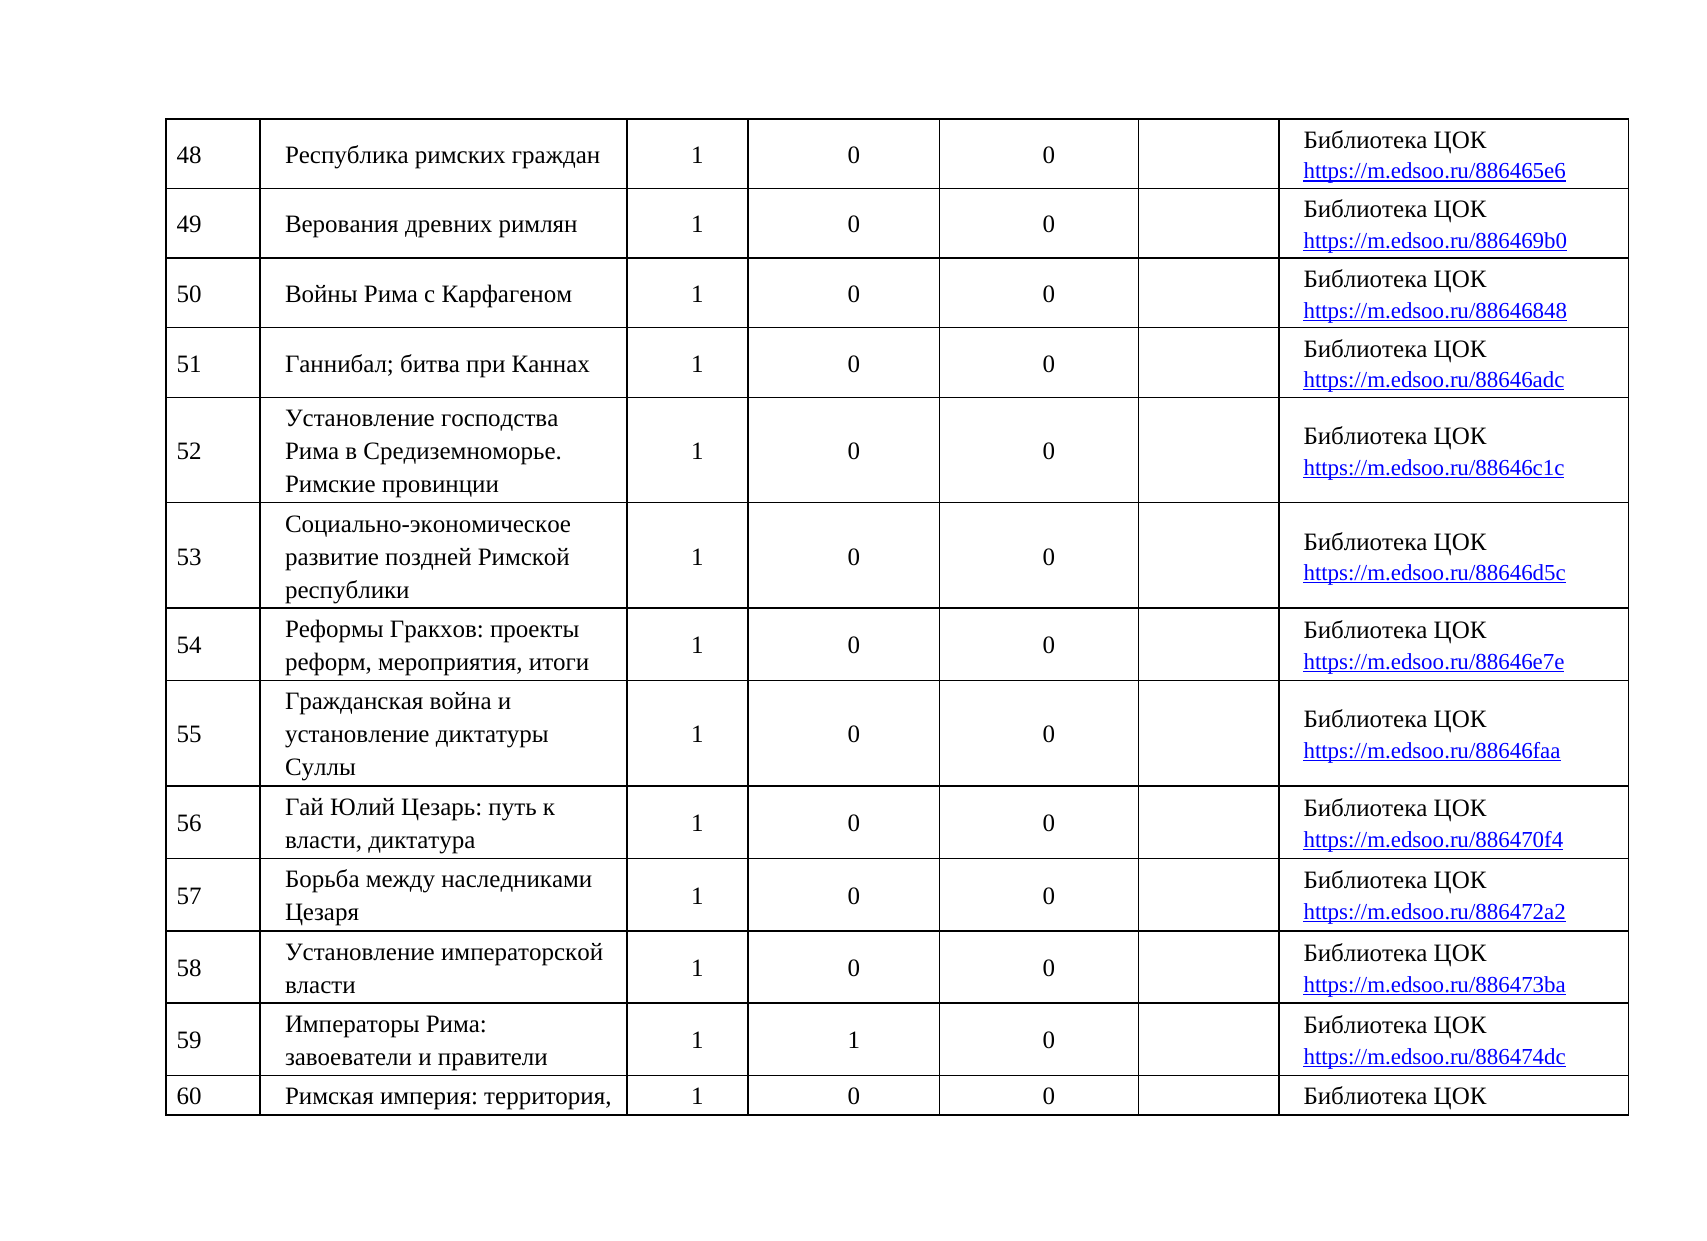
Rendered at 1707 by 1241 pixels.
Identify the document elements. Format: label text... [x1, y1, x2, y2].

table_cell Реформы Гракхов: проекты реформ, мероприятия, итоги [261, 609, 626, 680]
table_cell 0 [940, 859, 1138, 930]
table_cell 0 [749, 787, 939, 857]
table_cell 0 [940, 932, 1138, 1002]
table_cell 0 [940, 259, 1138, 327]
table_cell 1 [628, 189, 747, 257]
table_cell 51 [167, 328, 259, 396]
table_cell [1139, 787, 1278, 857]
table_cell Библиотека ЦОК https://m.edsoo.ru/88646e7e [1280, 609, 1628, 680]
table_cell 1 [628, 328, 747, 396]
table_cell 0 [940, 787, 1138, 857]
table_cell 1 [628, 259, 747, 327]
table_cell 1 [628, 787, 747, 857]
table_cell 0 [749, 681, 939, 785]
table_cell 57 [167, 859, 259, 930]
table_cell 0 [940, 503, 1138, 607]
table_cell 0 [940, 189, 1138, 257]
table_cell 0 [940, 328, 1138, 396]
table_cell Гай Юлий Цезарь: путь к власти, диктатура [261, 787, 626, 857]
table_cell [1139, 259, 1278, 327]
table_cell Библиотека ЦОК https://m.edsoo.ru/886472a2 [1280, 859, 1628, 930]
table_cell [1139, 189, 1278, 257]
table_cell Борьба между наследниками Цезаря [261, 859, 626, 930]
table_cell Ганнибал; битва при Каннах [261, 328, 626, 396]
table_cell 0 [749, 259, 939, 327]
table_cell [1139, 120, 1278, 188]
table_cell 56 [167, 787, 259, 857]
table_cell 1 [628, 1004, 747, 1075]
table_cell Библиотека ЦОК https://m.edsoo.ru/88646d5c [1280, 503, 1628, 607]
table_cell Библиотека ЦОК https://m.edsoo.ru/886465e6 [1280, 120, 1628, 188]
table_cell Социально-экономическое развитие поздней Римской республики [261, 503, 626, 607]
table_cell 0 [749, 609, 939, 680]
table_cell 1 [628, 681, 747, 785]
table_cell Библиотека ЦОК https://m.edsoo.ru/88646c1c [1280, 398, 1628, 502]
table_cell Установление императорской власти [261, 932, 626, 1002]
table_cell 0 [940, 681, 1138, 785]
table_cell 1 [749, 1004, 939, 1075]
table_cell 60 [167, 1076, 259, 1114]
table_cell 58 [167, 932, 259, 1002]
table_cell Библиотека ЦОК https://m.edsoo.ru/88646848 [1280, 259, 1628, 327]
table_cell Гражданская война и установление диктатуры Суллы [261, 681, 626, 785]
table_cell 59 [167, 1004, 259, 1075]
table_cell Библиотека ЦОК https://m.edsoo.ru/88646adc [1280, 328, 1628, 396]
table_cell [1139, 328, 1278, 396]
table_cell 0 [749, 503, 939, 607]
table_cell 0 [749, 120, 939, 188]
table_cell [1139, 503, 1278, 607]
table_cell 0 [749, 398, 939, 502]
table_cell 48 [167, 120, 259, 188]
table_cell 52 [167, 398, 259, 502]
table_cell Установление господства Рима в Средиземноморье. Римские провинции [261, 398, 626, 502]
table_cell 0 [940, 1076, 1138, 1114]
table_cell 53 [167, 503, 259, 607]
table_cell [1139, 932, 1278, 1002]
table_cell [1139, 1076, 1278, 1114]
table_cell 0 [749, 859, 939, 930]
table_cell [261, 1076, 626, 1114]
table_cell [1139, 398, 1278, 502]
table_cell 1 [628, 1076, 747, 1114]
table_cell [1139, 609, 1278, 680]
table_cell 0 [940, 1004, 1138, 1075]
table_cell 0 [749, 932, 939, 1002]
table_cell Библиотека ЦОК https://m.edsoo.ru/88646faa [1280, 681, 1628, 785]
table_cell [1139, 859, 1278, 930]
table_cell 1 [628, 503, 747, 607]
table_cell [1280, 1076, 1628, 1114]
table_cell Библиотека ЦОК https://m.edsoo.ru/886470f4 [1280, 787, 1628, 857]
table_cell Библиотека ЦОК https://m.edsoo.ru/886473ba [1280, 932, 1628, 1002]
table_cell 1 [628, 609, 747, 680]
table_cell 49 [167, 189, 259, 257]
table_cell 1 [628, 120, 747, 188]
table_cell 55 [167, 681, 259, 785]
table_cell 1 [628, 932, 747, 1002]
table_cell 0 [940, 609, 1138, 680]
table_cell Войны Рима с Карфагеном [261, 259, 626, 327]
table_cell [1139, 1004, 1278, 1075]
table_cell 0 [749, 328, 939, 396]
table_cell 0 [940, 398, 1138, 502]
table_cell 0 [940, 120, 1138, 188]
table_cell Республика римских граждан [261, 120, 626, 188]
table_cell 0 [749, 1076, 939, 1114]
table_cell [1139, 681, 1278, 785]
table_cell Библиотека ЦОК https://m.edsoo.ru/886474dc [1280, 1004, 1628, 1075]
table_cell 50 [167, 259, 259, 327]
table_cell 1 [628, 859, 747, 930]
table_cell 1 [628, 398, 747, 502]
table_cell Императоры Рима: завоеватели и правители [261, 1004, 626, 1075]
table_cell Верования древних римлян [261, 189, 626, 257]
table_cell 0 [749, 189, 939, 257]
table_cell 54 [167, 609, 259, 680]
table_cell Библиотека ЦОК https://m.edsoo.ru/886469b0 [1280, 189, 1628, 257]
